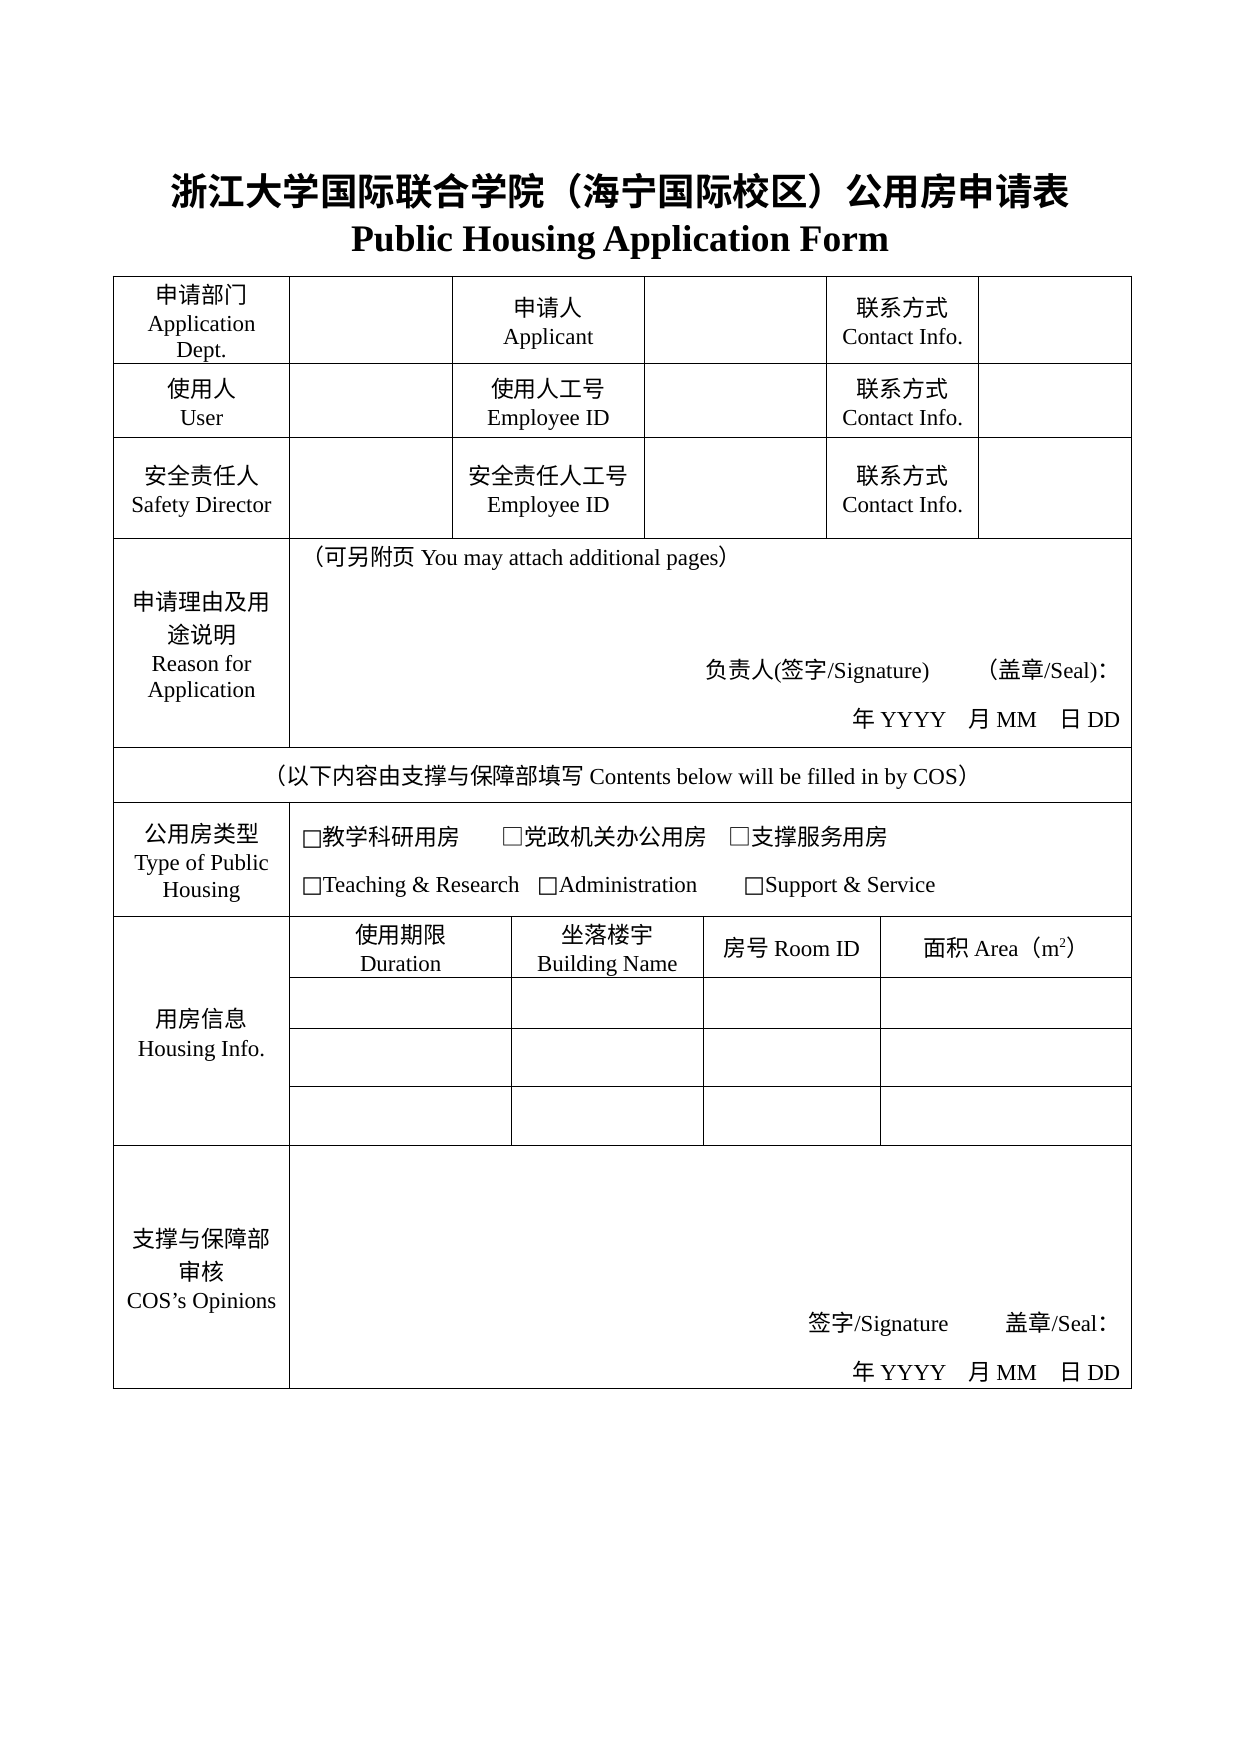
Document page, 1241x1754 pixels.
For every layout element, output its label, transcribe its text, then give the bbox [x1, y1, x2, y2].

table_cell （以下内容由支撑与保障部填写 Contents below will be filled in by COS） [114, 748, 1131, 802]
table_cell [881, 1087, 1131, 1145]
table_cell [290, 1029, 511, 1086]
table_header [979, 277, 1131, 363]
table_cell 支撑与保障部审核 COS’s Opinions [114, 1146, 289, 1387]
table_cell [512, 1087, 703, 1145]
table_cell 坐落楼宇 Building Name [512, 917, 703, 977]
text Public Housing Application Form [112, 216, 1128, 259]
text 浙江大学国际联合学院（海宁国际校区）公用房申请表 [112, 162, 1128, 216]
table_cell 使用人 User [114, 364, 289, 437]
table_cell （可另附页 You may attach additional pages） 负责人(签字/Signature) （盖章/Seal)： 年YYYY 月MM 日DD [290, 539, 1131, 747]
table_header [645, 277, 826, 363]
table_cell 安全责任人 Safety Director [114, 438, 289, 538]
table_cell [290, 978, 511, 1028]
table_cell 使用期限 Duration [290, 917, 511, 977]
table_cell [704, 978, 880, 1028]
table_cell [290, 1087, 511, 1145]
table_header 联系方式 Contact Info. [827, 277, 978, 363]
table_header [290, 277, 452, 363]
table_cell [290, 364, 452, 437]
table_cell 安全责任人工号Employee ID [453, 438, 644, 538]
table_header 申请人 Applicant [453, 277, 644, 363]
table_cell 使用人工号Employee ID [453, 364, 644, 437]
table_cell 公用房类型 Type of Public Housing [114, 803, 289, 916]
table_cell 用房信息 Housing Info. [114, 917, 289, 1145]
table_cell □教学科研用房 □党政机关办公用房 □支撑服务用房 □Teaching & Research □Administration □Support & Service [290, 803, 1131, 916]
table_cell [881, 1029, 1131, 1086]
table_cell [881, 978, 1131, 1028]
table_cell [645, 364, 826, 437]
table_cell 联系方式 Contact Info. [827, 438, 978, 538]
table_cell 面积 Area（m2） [881, 917, 1131, 977]
table_cell 联系方式 Contact Info. [827, 364, 978, 437]
table_cell [290, 438, 452, 538]
table_cell 房号Room ID [704, 917, 880, 977]
table_cell [704, 1087, 880, 1145]
table_cell [512, 1029, 703, 1086]
table_cell [512, 978, 703, 1028]
table_cell [645, 438, 826, 538]
table_cell 申请理由及用途说明 Reason for Application [114, 539, 289, 747]
table_cell [704, 1029, 880, 1086]
table_header 申请部门 Application Dept. [114, 277, 289, 363]
table_cell 签字/Signature 盖章/Seal： 年YYYY 月MM 日DD [290, 1146, 1131, 1387]
table_cell [979, 438, 1131, 538]
table_cell [979, 364, 1131, 437]
